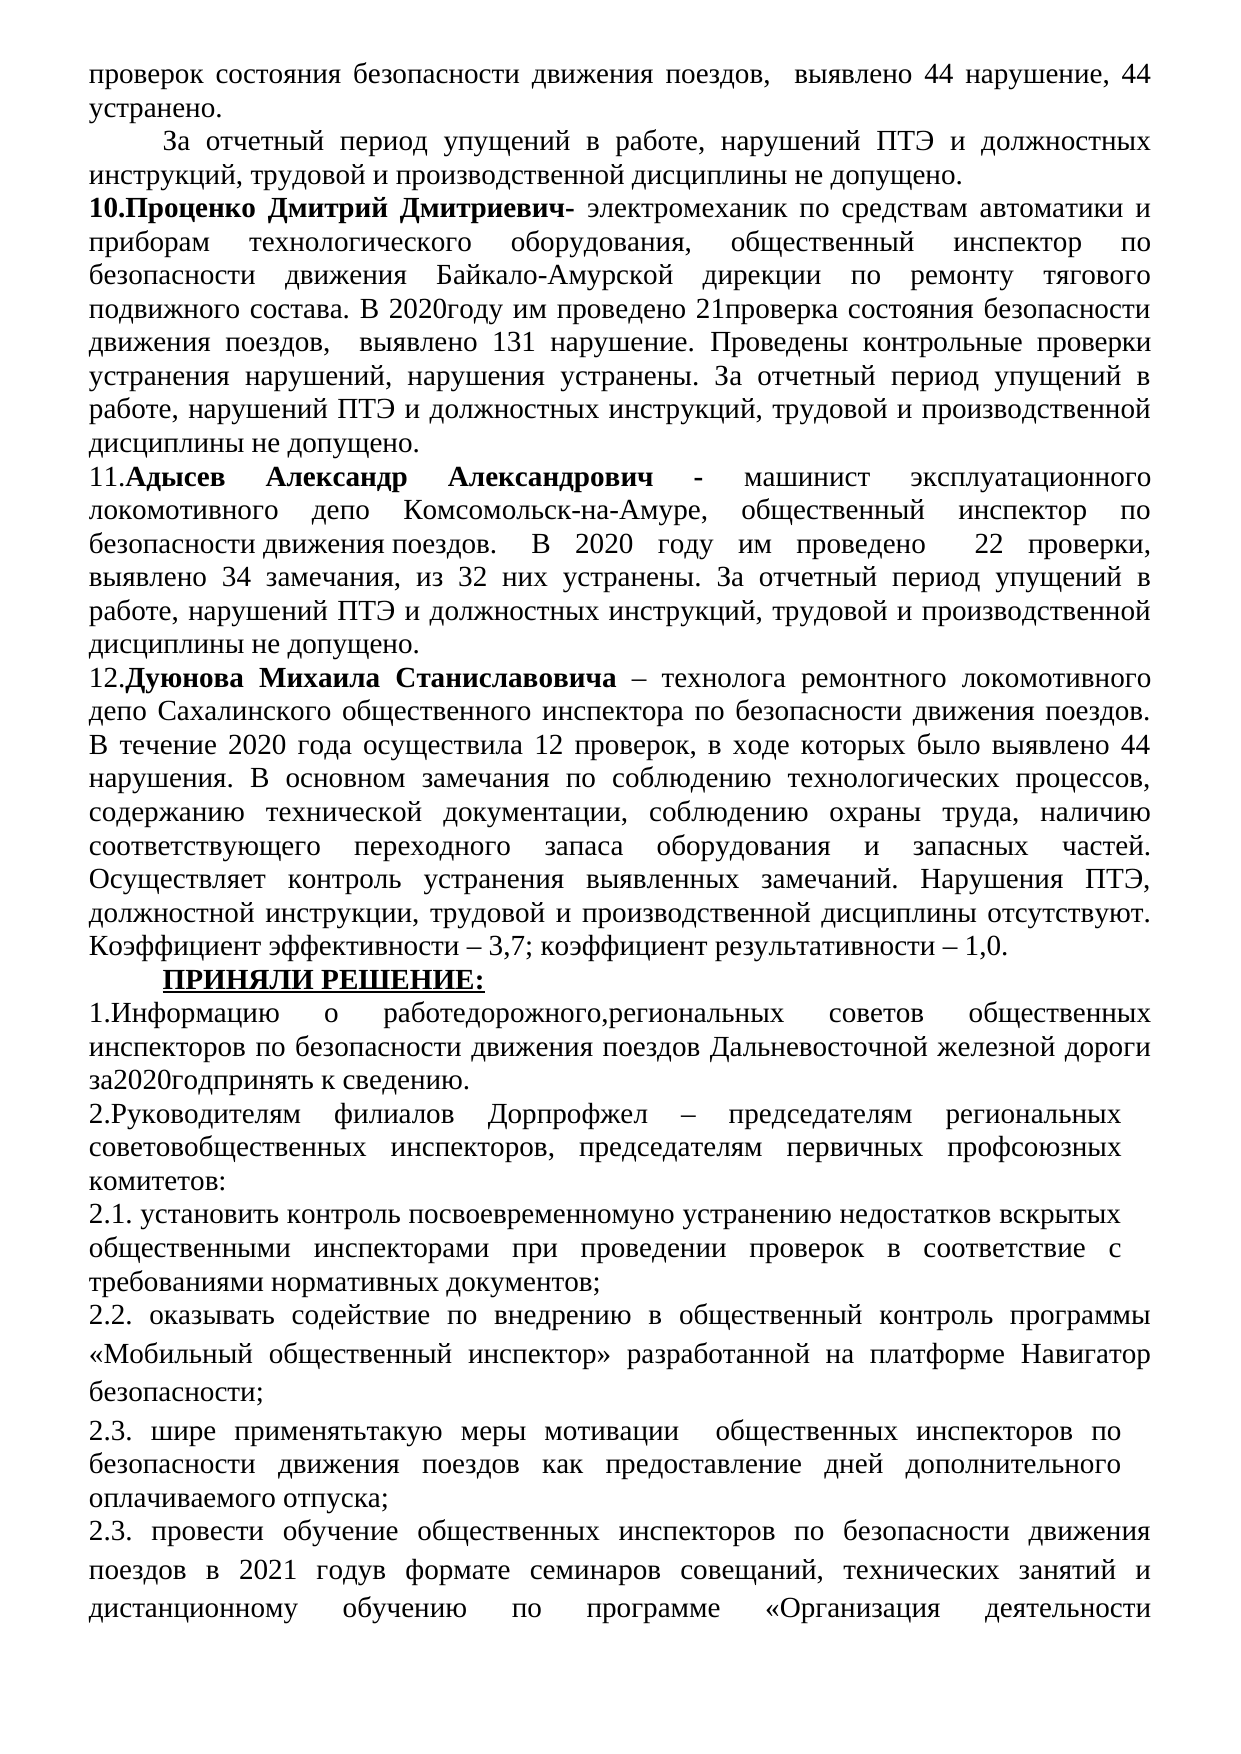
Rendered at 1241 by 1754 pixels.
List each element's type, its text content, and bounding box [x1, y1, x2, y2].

text 2.1. установить контроль посвоевременномуно устранению недостатков вскрытых общественными инспекторами при проведении проверок в соответствие с требованиями нормативных документов; [89, 1197, 1122, 1297]
text 2.Руководителям филиалов Дорпрофжел – председателям региональных советовобщественных инспекторов, председателям первичных профсоюзных комитетов: [89, 1096, 1122, 1197]
text 12.Дуюнова Михаила Станиславовича – технолога ремонтного локомотивного депо Сахалинского общественного инспектора по безопасности движения поездов. В течение 2020 года осуществила 12 проверок, в ходе которых было выявлено 44 нарушения. В основном замечания по соблюдению технологических процессов, содержанию технической документации, соблюдению охраны труда, наличию соответствующего переходного запаса оборудования и запасных частей. Осуществляет контроль устранения выявленных замечаний. Нарушения ПТЭ, должностной инструкции, трудовой и производственной дисциплины отсутствуют. Коэффициент эффективности – 3,7; коэффициент результативности – 1,0. [89, 660, 1152, 962]
text 11.Адысев Александр Александрович - машинист эксплуатационного локомотивного депо Комсомольск-на-Амуре, общественный инспектор по безопасности движения поездов. В 2020 году им проведено 22 проверки, выявлено 34 замечания, из 32 них устранены. За отчетный период упущений в работе, нарушений ПТЭ и должностных инструкций, трудовой и производственной дисциплины не допущено. [89, 459, 1152, 660]
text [89, 1513, 1152, 1624]
text 1.Информацию о работедорожного,региональных советов общественных инспекторов по безопасности движения поездов Дальневосточной железной дороги за2020годпринять к сведению. [89, 995, 1152, 1096]
text 10.Проценко Дмитрий Дмитриевич- электромеханик по средствам автоматики и приборам технологического оборудования, общественный инспектор по безопасности движения Байкало-Амурской дирекции по ремонту тягового подвижного состава. В 2020году им проведено 21проверка состояния безопасности движения поездов, выявлено 131 нарушение. Проведены контрольные проверки устранения нарушений, нарушения устранены. За отчетный период упущений в работе, нарушений ПТЭ и должностных инструкций, трудовой и производственной дисциплины не допущено. [89, 190, 1152, 459]
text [89, 56, 1152, 123]
text ПРИНЯЛИ РЕШЕНИЕ: [89, 962, 1152, 995]
text 2.3. шире применятьтакую меры мотивации общественных инспекторов по безопасности движения поездов как предоставление дней дополнительного оплачиваемого отпуска; [89, 1413, 1122, 1513]
text 2.2. оказывать содействие по внедрению в общественный контроль программы «Мобильный общественный инспектор» разработанной на платформе Навигатор безопасности; [89, 1297, 1152, 1408]
text За отчетный период упущений в работе, нарушений ПТЭ и должностных инструкций, трудовой и производственной дисциплины не допущено. [89, 123, 1152, 190]
